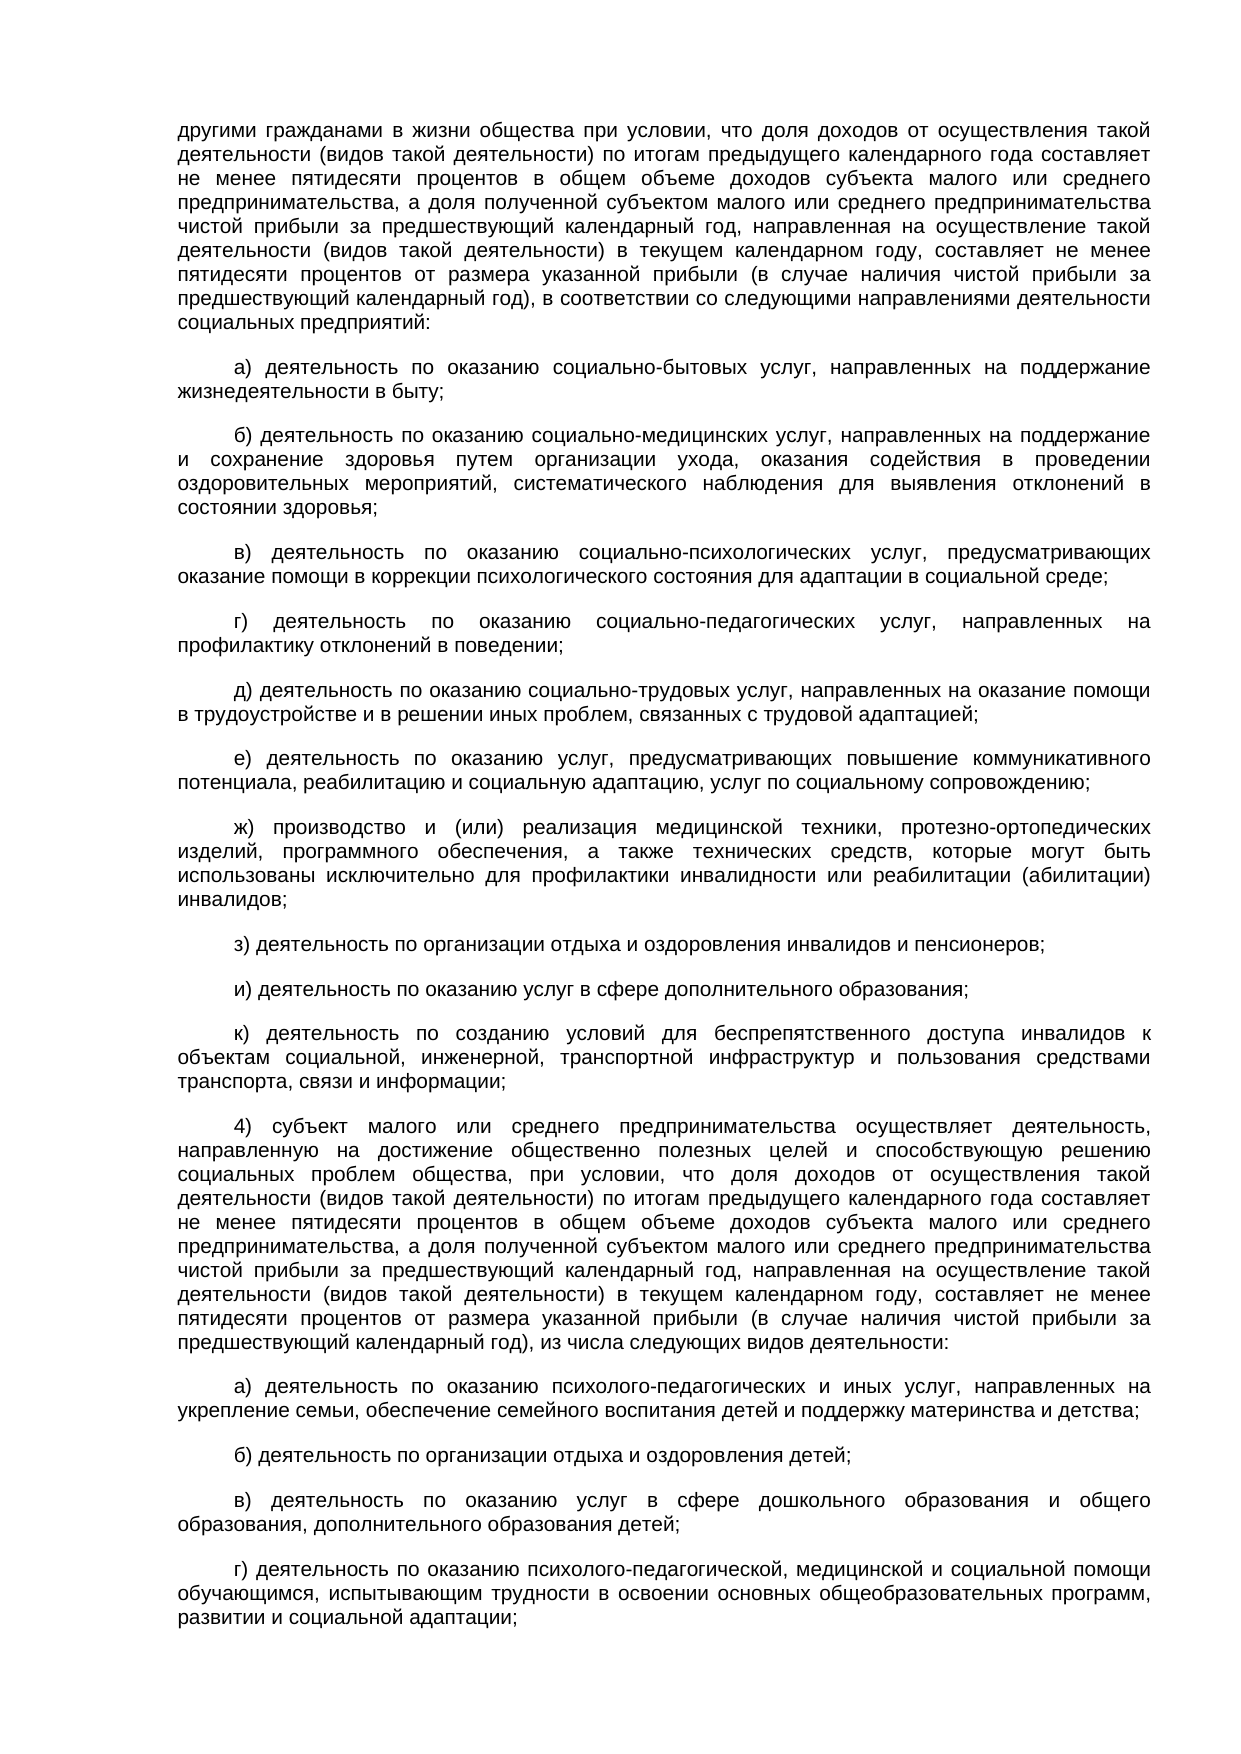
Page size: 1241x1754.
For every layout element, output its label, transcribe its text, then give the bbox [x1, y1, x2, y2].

text к) деятельность по созданию условий для беспрепятственного доступа инвалидов к объектам социальной, инженерной, транспортной инфраструктур и пользования средствами транспорта, связи и информации; [177, 1021, 1152, 1093]
text в) деятельность по оказанию услуг в сфере дошкольного образования и общего образования, дополнительного образования детей; [177, 1488, 1152, 1536]
text а) деятельность по оказанию социально-бытовых услуг, направленных на поддержание жизнедеятельности в быту; [177, 354, 1152, 402]
text е) деятельность по оказанию услуг, предусматривающих повышение коммуникативного потенциала, реабилитацию и социальную адаптацию, услуг по социальному сопровождению; [177, 746, 1152, 794]
text в) деятельность по оказанию социально-психологических услуг, предусматривающих оказание помощи в коррекции психологического состояния для адаптации в социальной среде; [177, 540, 1152, 588]
text г) деятельность по оказанию социально-педагогических услуг, направленных на профилактику отклонений в поведении; [177, 609, 1152, 657]
text д) деятельность по оказанию социально-трудовых услуг, направленных на оказание помощи в трудоустройстве и в решении иных проблем, связанных с трудовой адаптацией; [177, 677, 1152, 725]
text ж) производство и (или) реализация медицинской техники, протезно-ортопедических изделий, программного обеспечения, а также технических средств, которые могут быть использованы исключительно для профилактики инвалидности или реабилитации (абилитации) инвалидов; [177, 815, 1152, 911]
text г) деятельность по оказанию психолого-педагогической, медицинской и социальной помощи обучающимся, испытывающим трудности в освоении основных общеобразовательных программ, развитии и социальной адаптации; [177, 1557, 1152, 1628]
text 4) субъект малого или среднего предпринимательства осуществляет деятельность, направленную на достижение общественно полезных целей и способствующую решению социальных проблем общества, при условии, что доля доходов от осуществления такой деятельности (видов такой деятельности) по итогам предыдущего календарного года составляет не менее пятидесяти процентов в общем объеме доходов субъекта малого или среднего предпринимательства, а доля полученной субъектом малого или среднего предпринимательства чистой прибыли за предшествующий календарный год, направленная на осуществление такой деятельности (видов такой деятельности) в текущем календарном году, составляет не менее пятидесяти процентов от размера указанной прибыли (в случае наличия чистой прибыли за предшествующий календарный год), из числа следующих видов деятельности: [177, 1114, 1152, 1353]
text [177, 118, 1152, 334]
text и) деятельность по оказанию услуг в сфере дополнительного образования; [177, 976, 1152, 1000]
text б) деятельность по оказанию социально-медицинских услуг, направленных на поддержание и сохранение здоровья путем организации ухода, оказания содействия в проведении оздоровительных мероприятий, систематического наблюдения для выявления отклонений в состоянии здоровья; [177, 423, 1152, 519]
text б) деятельность по организации отдыха и оздоровления детей; [177, 1443, 1152, 1467]
text а) деятельность по оказанию психолого-педагогических и иных услуг, направленных на укрепление семьи, обеспечение семейного воспитания детей и поддержку материнства и детства; [177, 1374, 1152, 1422]
text з) деятельность по организации отдыха и оздоровления инвалидов и пенсионеров; [177, 932, 1152, 956]
